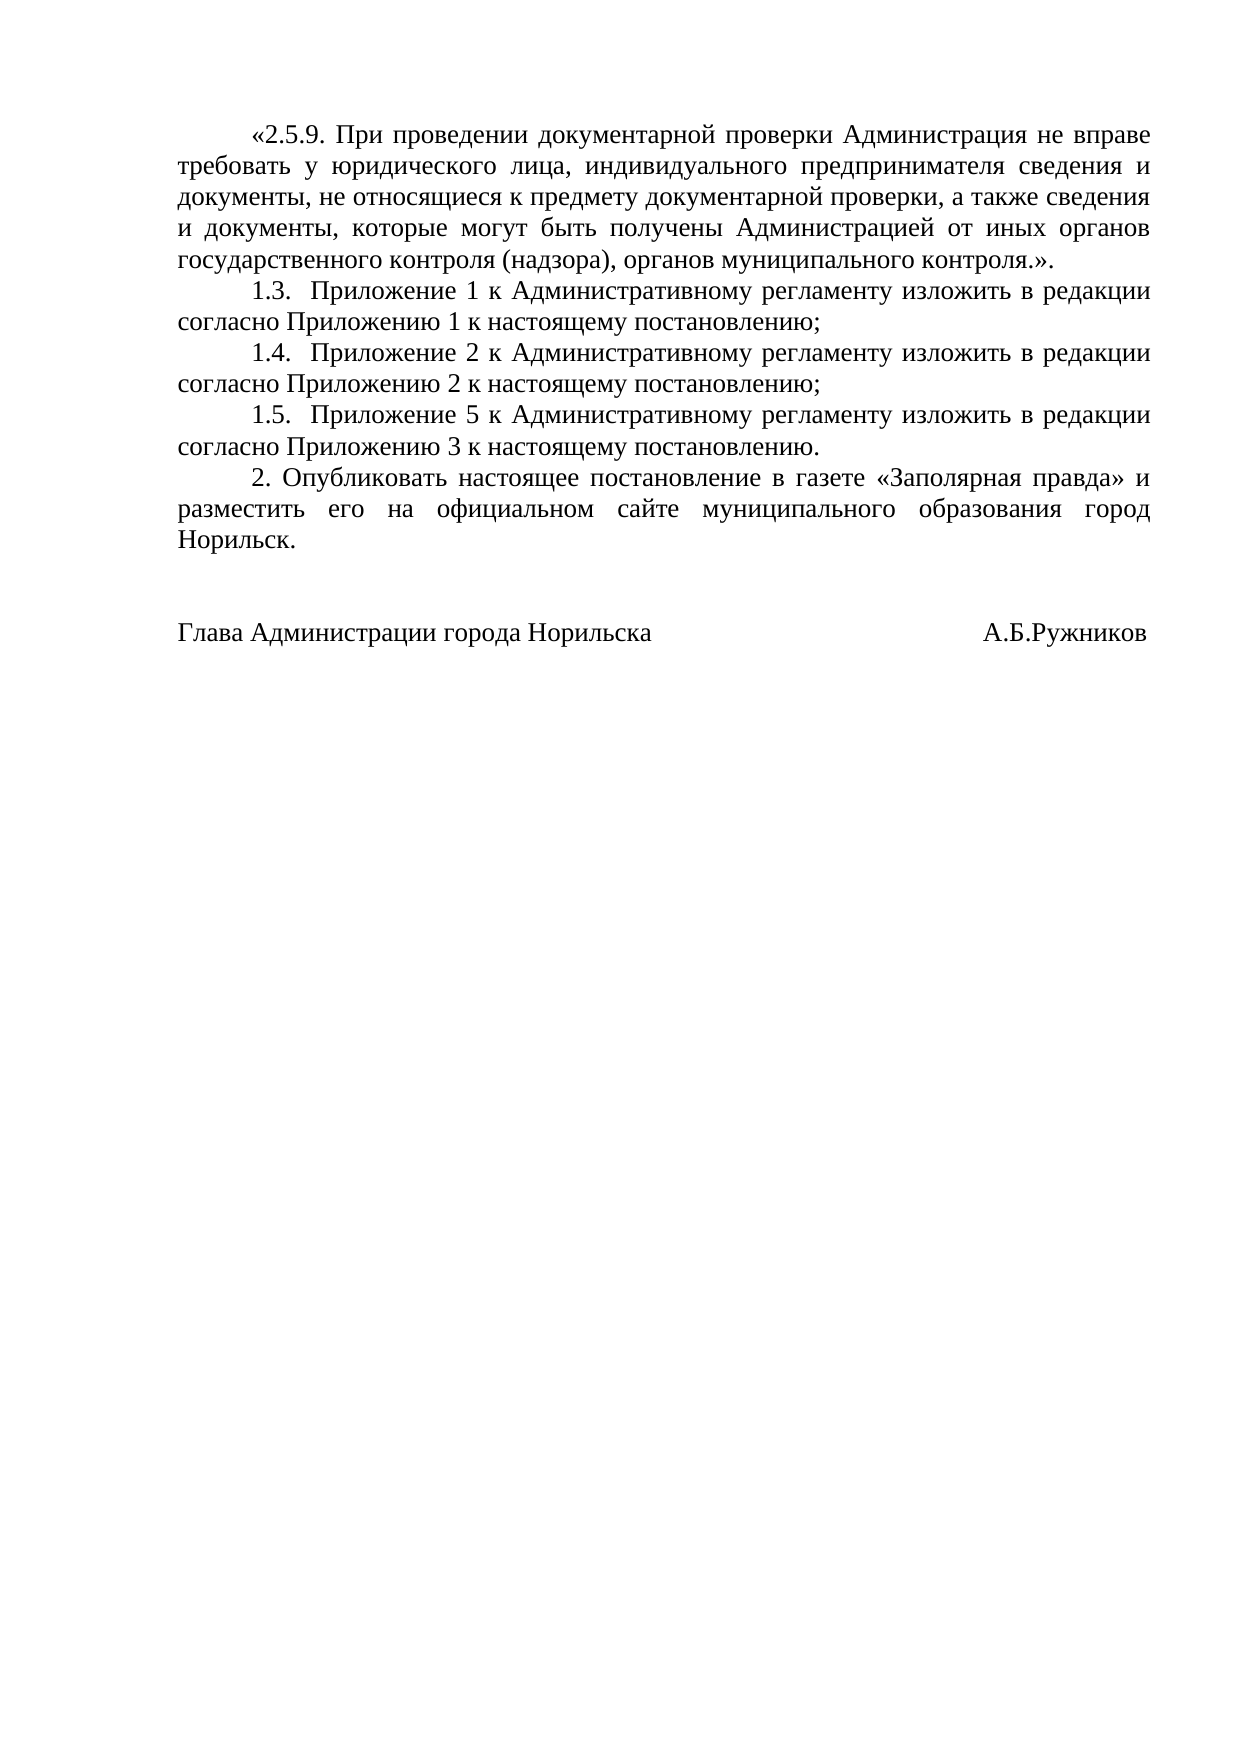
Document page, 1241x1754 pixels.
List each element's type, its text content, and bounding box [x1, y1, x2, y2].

list Приложение 5 к Административному регламенту изложить в редакции согласно Приложению 3 к настоящему постановлению. [177, 398, 1152, 461]
list Приложение 1 к Административному регламенту изложить в редакции согласно Приложению 1 к настоящему постановлению; [177, 274, 1152, 336]
text 2. Опубликовать настоящее постановление в газете «Заполярная правда» и разместить его на официальном сайте муниципального образования город Норильск. [177, 461, 1152, 554]
text «2.5.9. При проведении документарной проверки Администрация не вправе требовать у юридического лица, индивидуального предпринимателя сведения и документы, не относящиеся к предмету документарной проверки, а также сведения и документы, которые могут быть получены Администрацией от иных органов государственного контроля (надзора), органов муниципального контроля.». [177, 118, 1152, 274]
text Глава Администрации города Норильска А.Б.Ружников [177, 616, 1152, 648]
list Приложение 2 к Административному регламенту изложить в редакции согласно Приложению 2 к настоящему постановлению; [177, 336, 1152, 398]
